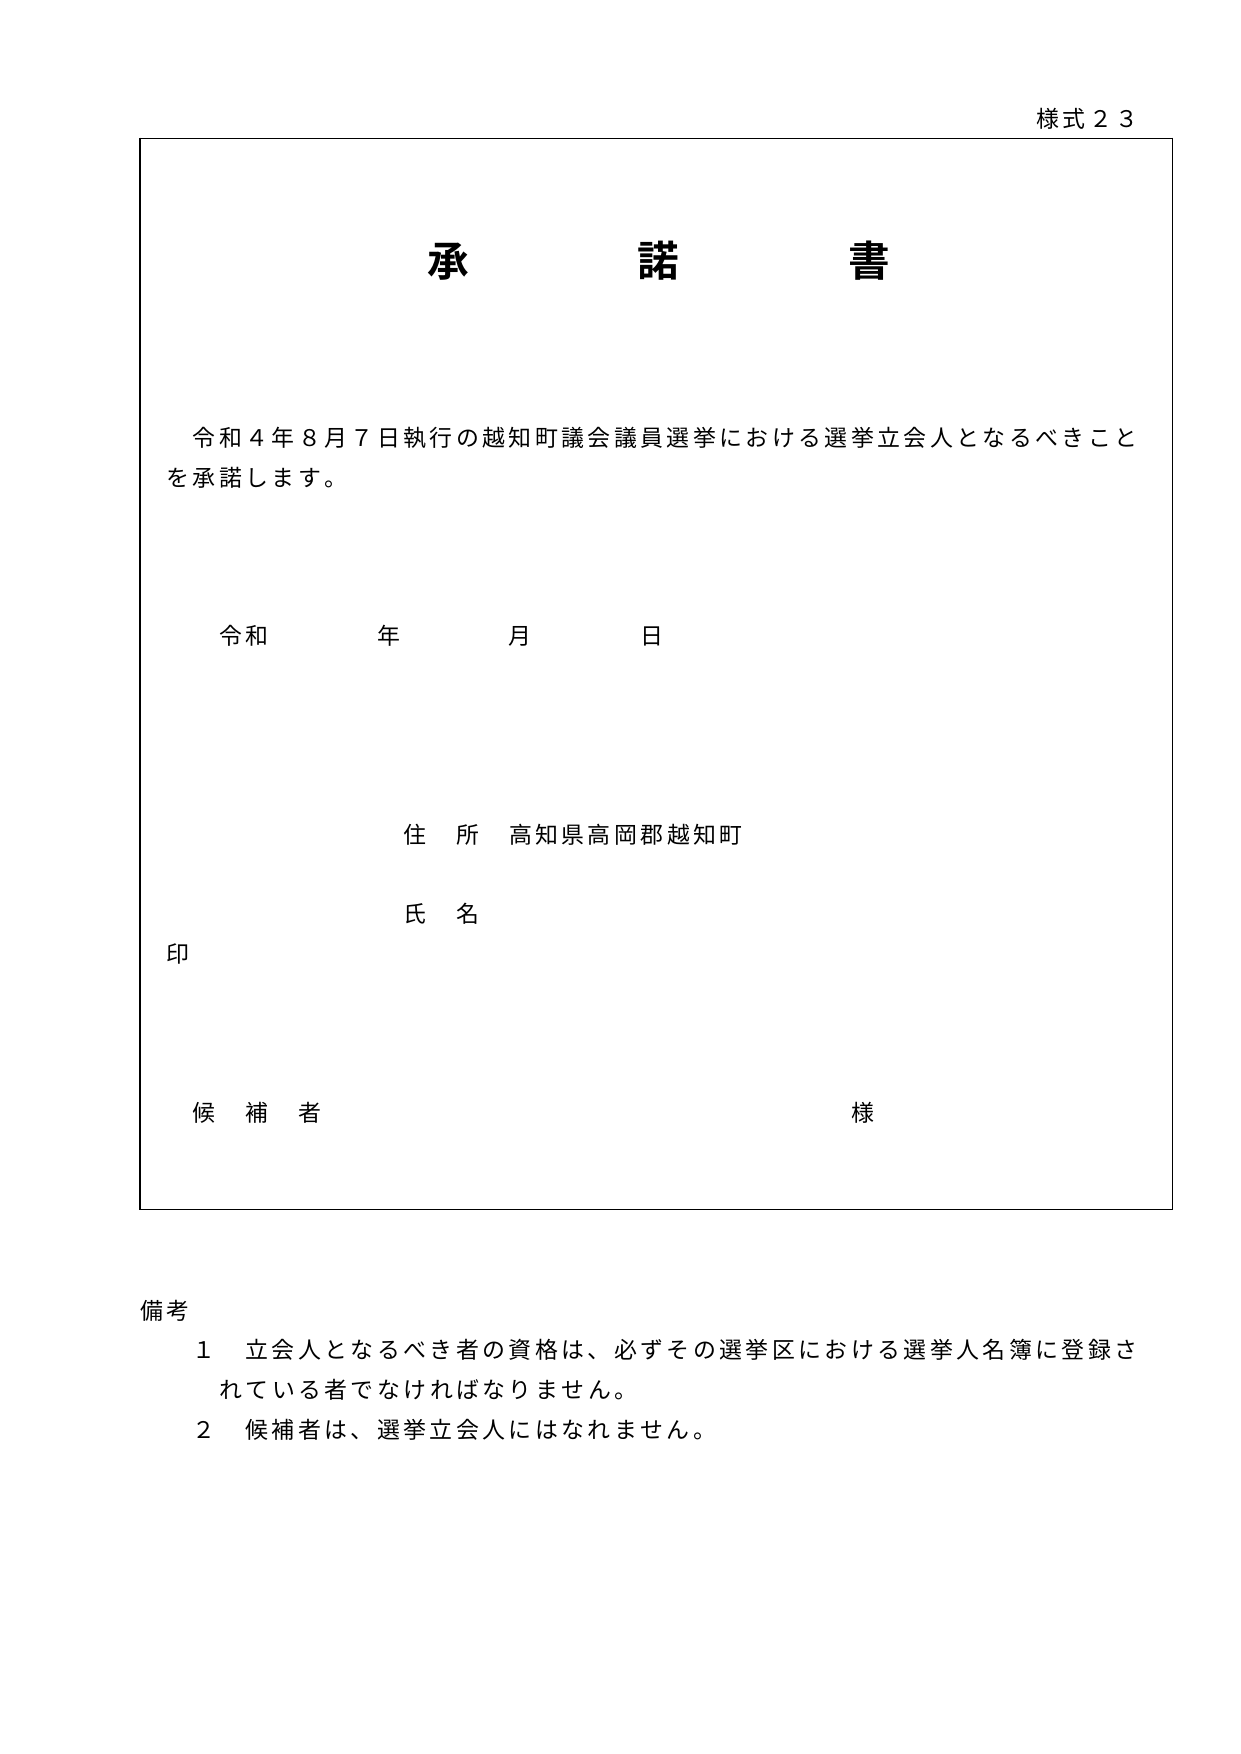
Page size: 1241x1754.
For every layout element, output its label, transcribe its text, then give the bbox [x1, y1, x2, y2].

text 備考 [140, 1289, 1141, 1329]
text 様式２３ [140, 98, 1141, 138]
table_header 承 諾 書 令和４年８月７日執行の越知町議会議員選挙における選挙立会人となるべきことを承諾します。 令和 年 月 日 住 所 高知県高岡郡越知町 氏 名 印 候 補 者 様 [141, 139, 1172, 1209]
text ２ 候補者は、選挙立会人にはなれません。 [140, 1408, 1141, 1448]
text １ 立会人となるべき者の資格は、必ずその選挙区における選挙人名簿に登録されている者でなければなりません。 [140, 1329, 1141, 1408]
